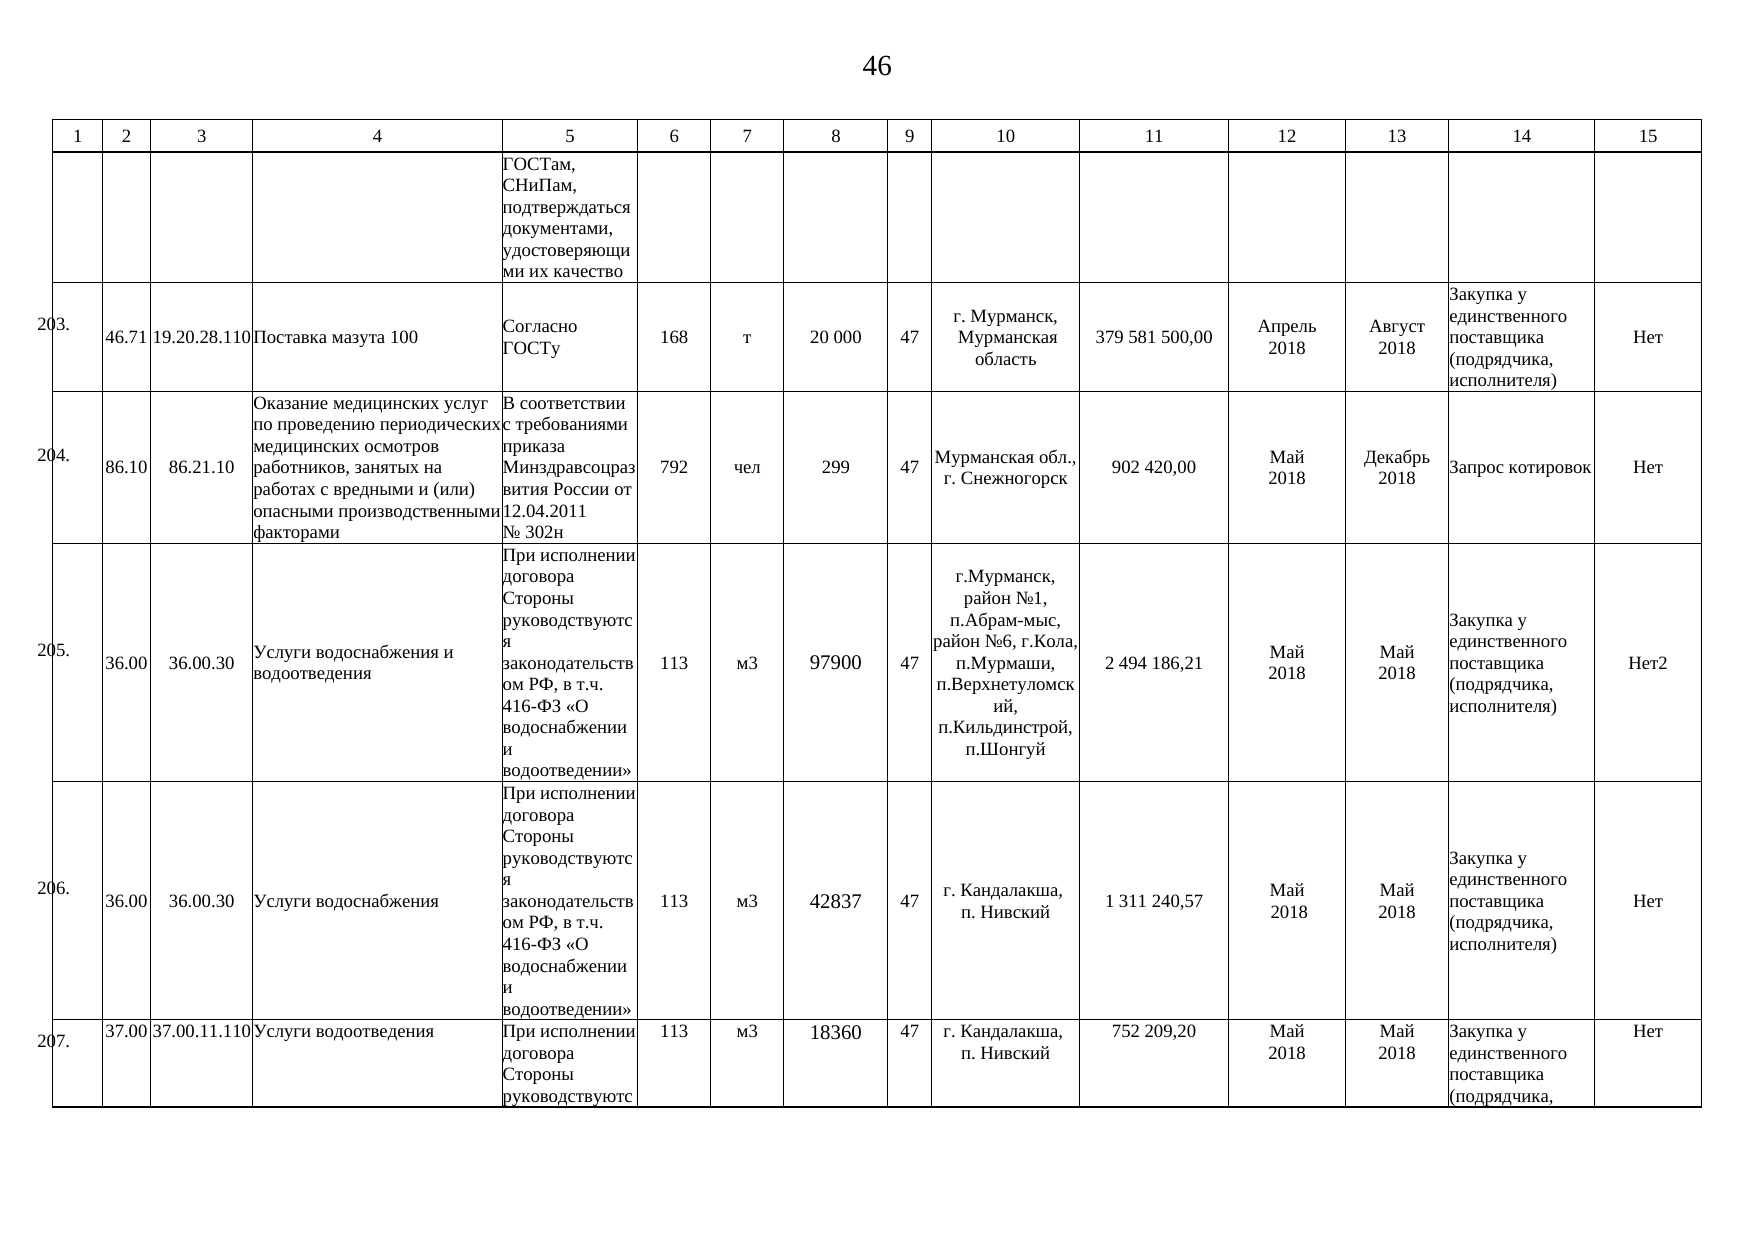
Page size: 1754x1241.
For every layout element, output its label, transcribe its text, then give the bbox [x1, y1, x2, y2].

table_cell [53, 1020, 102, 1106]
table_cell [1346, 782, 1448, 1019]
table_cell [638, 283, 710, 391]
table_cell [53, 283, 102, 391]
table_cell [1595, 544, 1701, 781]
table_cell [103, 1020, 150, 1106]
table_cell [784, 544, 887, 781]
table_header 14 [1449, 120, 1594, 151]
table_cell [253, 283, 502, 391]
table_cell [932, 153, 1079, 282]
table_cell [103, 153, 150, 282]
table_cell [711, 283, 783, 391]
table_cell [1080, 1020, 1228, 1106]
table_header 8 [784, 120, 887, 151]
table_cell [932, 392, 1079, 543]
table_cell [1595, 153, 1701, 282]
table_header 12 [1229, 120, 1345, 151]
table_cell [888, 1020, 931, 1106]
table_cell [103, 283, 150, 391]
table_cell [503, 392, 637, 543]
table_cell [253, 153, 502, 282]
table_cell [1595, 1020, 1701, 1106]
table_header 10 [932, 120, 1079, 151]
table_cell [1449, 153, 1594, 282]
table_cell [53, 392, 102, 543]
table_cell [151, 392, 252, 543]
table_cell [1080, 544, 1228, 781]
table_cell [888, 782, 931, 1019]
table_header 6 [638, 120, 710, 151]
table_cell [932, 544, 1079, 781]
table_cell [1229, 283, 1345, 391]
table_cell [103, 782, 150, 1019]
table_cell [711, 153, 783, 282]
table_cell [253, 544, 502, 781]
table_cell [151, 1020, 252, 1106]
table_header 4 [253, 120, 502, 151]
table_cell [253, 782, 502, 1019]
table_header 1 [53, 120, 102, 151]
table_header 15 [1595, 120, 1701, 151]
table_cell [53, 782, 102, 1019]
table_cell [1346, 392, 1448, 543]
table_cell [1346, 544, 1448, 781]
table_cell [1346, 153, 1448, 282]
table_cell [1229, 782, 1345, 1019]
table_header 13 [1346, 120, 1448, 151]
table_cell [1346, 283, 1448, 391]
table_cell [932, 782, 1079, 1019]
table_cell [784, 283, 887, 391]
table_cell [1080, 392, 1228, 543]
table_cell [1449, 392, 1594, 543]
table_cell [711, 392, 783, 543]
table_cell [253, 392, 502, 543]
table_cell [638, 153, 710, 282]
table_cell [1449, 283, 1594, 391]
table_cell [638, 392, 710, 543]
table_header 5 [503, 120, 637, 151]
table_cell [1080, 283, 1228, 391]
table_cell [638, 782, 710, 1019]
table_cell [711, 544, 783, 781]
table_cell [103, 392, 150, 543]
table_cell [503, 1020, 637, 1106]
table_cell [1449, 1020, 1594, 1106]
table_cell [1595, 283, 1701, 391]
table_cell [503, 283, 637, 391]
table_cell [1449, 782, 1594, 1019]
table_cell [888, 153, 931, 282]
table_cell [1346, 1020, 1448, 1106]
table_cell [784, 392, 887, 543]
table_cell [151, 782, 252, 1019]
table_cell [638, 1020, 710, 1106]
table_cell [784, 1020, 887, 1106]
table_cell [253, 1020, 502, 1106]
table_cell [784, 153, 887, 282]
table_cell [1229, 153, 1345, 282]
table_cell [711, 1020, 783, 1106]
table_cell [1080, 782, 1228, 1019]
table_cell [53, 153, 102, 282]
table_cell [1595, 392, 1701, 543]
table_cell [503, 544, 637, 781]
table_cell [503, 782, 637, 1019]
table_header 2 [103, 120, 150, 151]
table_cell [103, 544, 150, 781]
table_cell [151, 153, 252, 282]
table_header 7 [711, 120, 783, 151]
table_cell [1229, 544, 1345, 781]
table_header 11 [1080, 120, 1228, 151]
table_header 3 [151, 120, 252, 151]
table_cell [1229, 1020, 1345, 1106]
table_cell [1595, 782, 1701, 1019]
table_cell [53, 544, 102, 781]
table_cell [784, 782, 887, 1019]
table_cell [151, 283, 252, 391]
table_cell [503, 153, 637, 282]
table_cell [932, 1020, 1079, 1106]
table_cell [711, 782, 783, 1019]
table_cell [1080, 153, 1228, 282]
table_header 9 [888, 120, 931, 151]
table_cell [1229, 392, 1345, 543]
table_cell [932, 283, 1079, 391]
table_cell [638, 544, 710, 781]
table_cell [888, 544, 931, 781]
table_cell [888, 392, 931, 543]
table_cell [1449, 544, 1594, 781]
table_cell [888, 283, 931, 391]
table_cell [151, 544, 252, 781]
